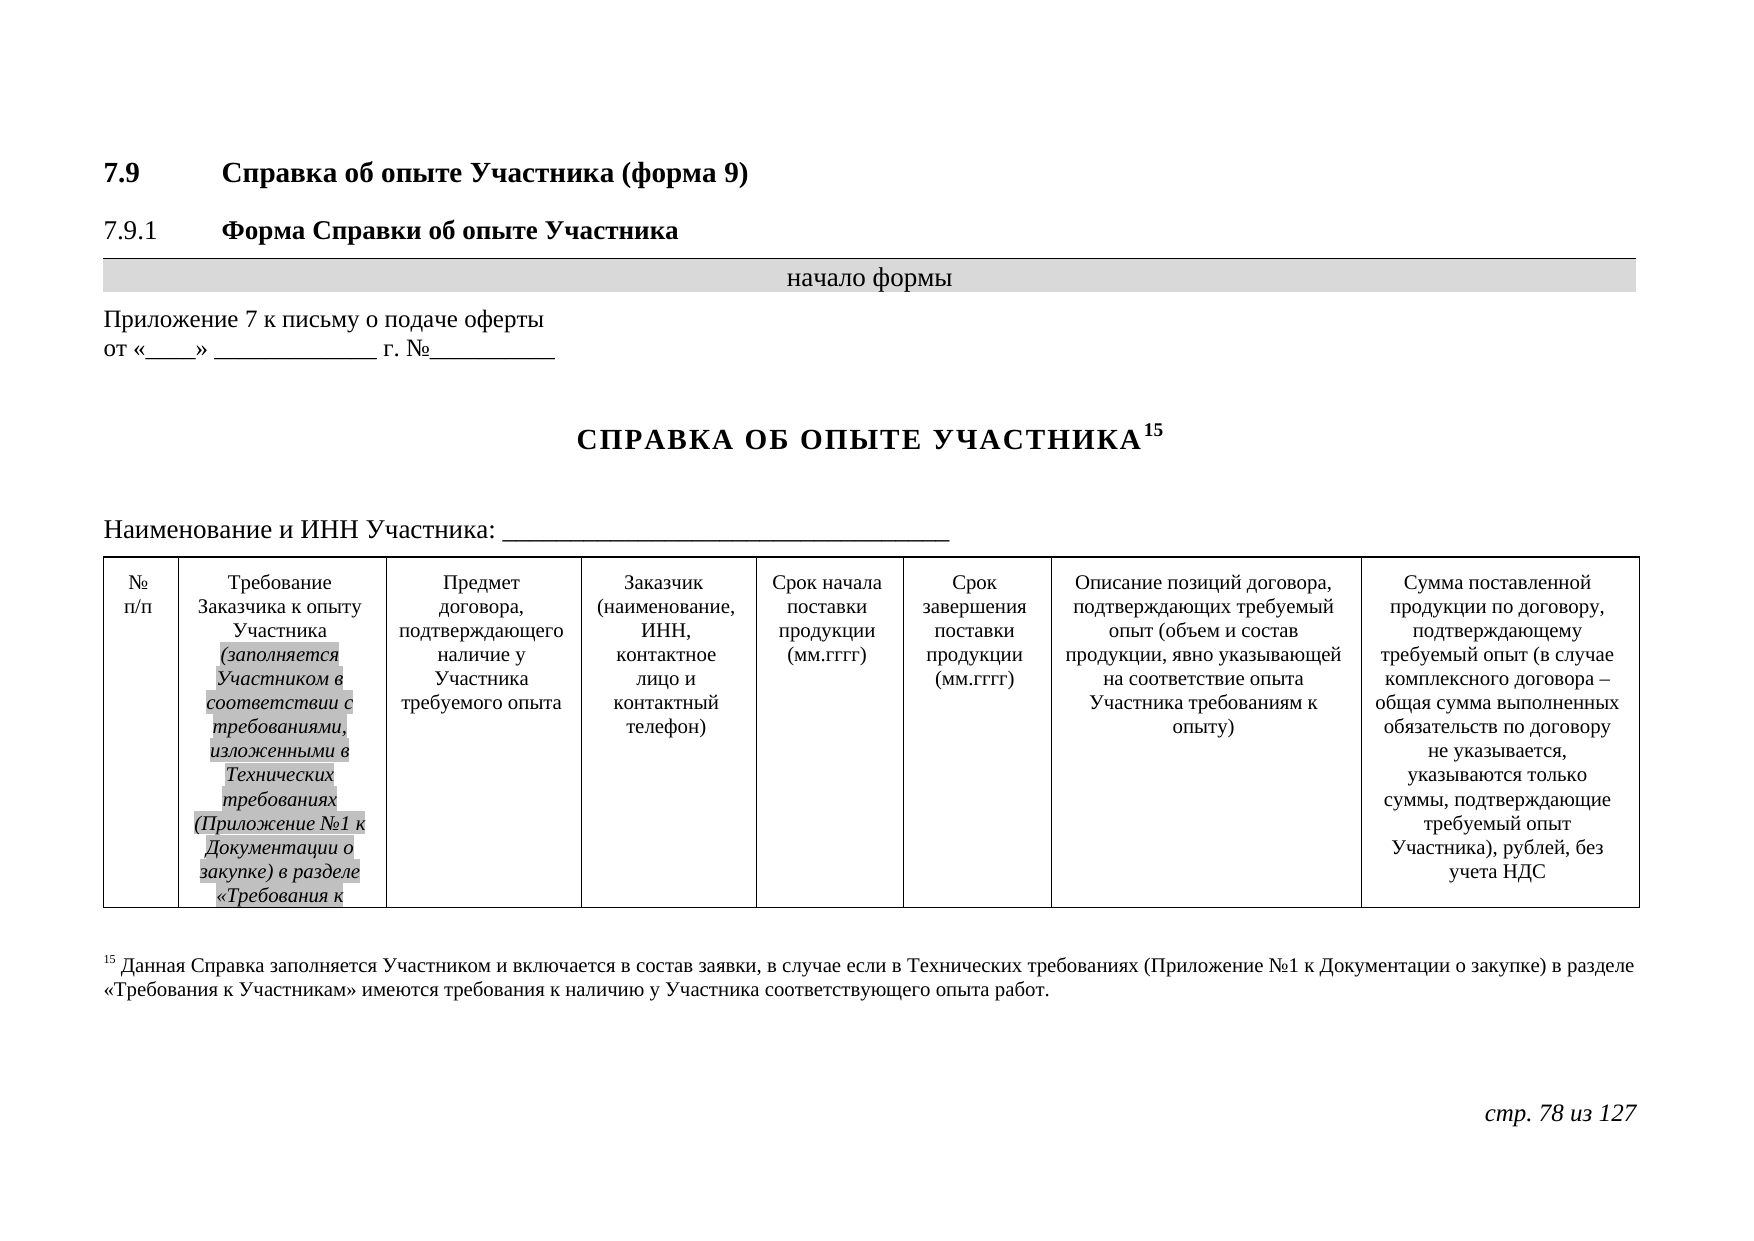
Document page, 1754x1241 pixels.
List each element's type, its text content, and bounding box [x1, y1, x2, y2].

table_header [1052, 558, 1361, 907]
text начало формы [103, 259, 1636, 292]
text Справка об опыте Участника [103, 418, 1636, 457]
subtitle Справка об опыте Участника (форма 9) [103, 156, 1639, 189]
table_header № п/п [104, 558, 178, 907]
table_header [757, 558, 903, 907]
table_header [582, 558, 756, 907]
text Наименование и ИНН Участника: _________________________________ [103, 513, 1636, 544]
text Приложение 7 к письму о подаче оферты от «____» _____________ г. №__________ [103, 304, 1636, 362]
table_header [904, 558, 1051, 907]
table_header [1362, 558, 1639, 907]
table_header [387, 558, 581, 907]
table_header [179, 558, 386, 907]
text Форма Справки об опыте Участника [103, 214, 1636, 245]
